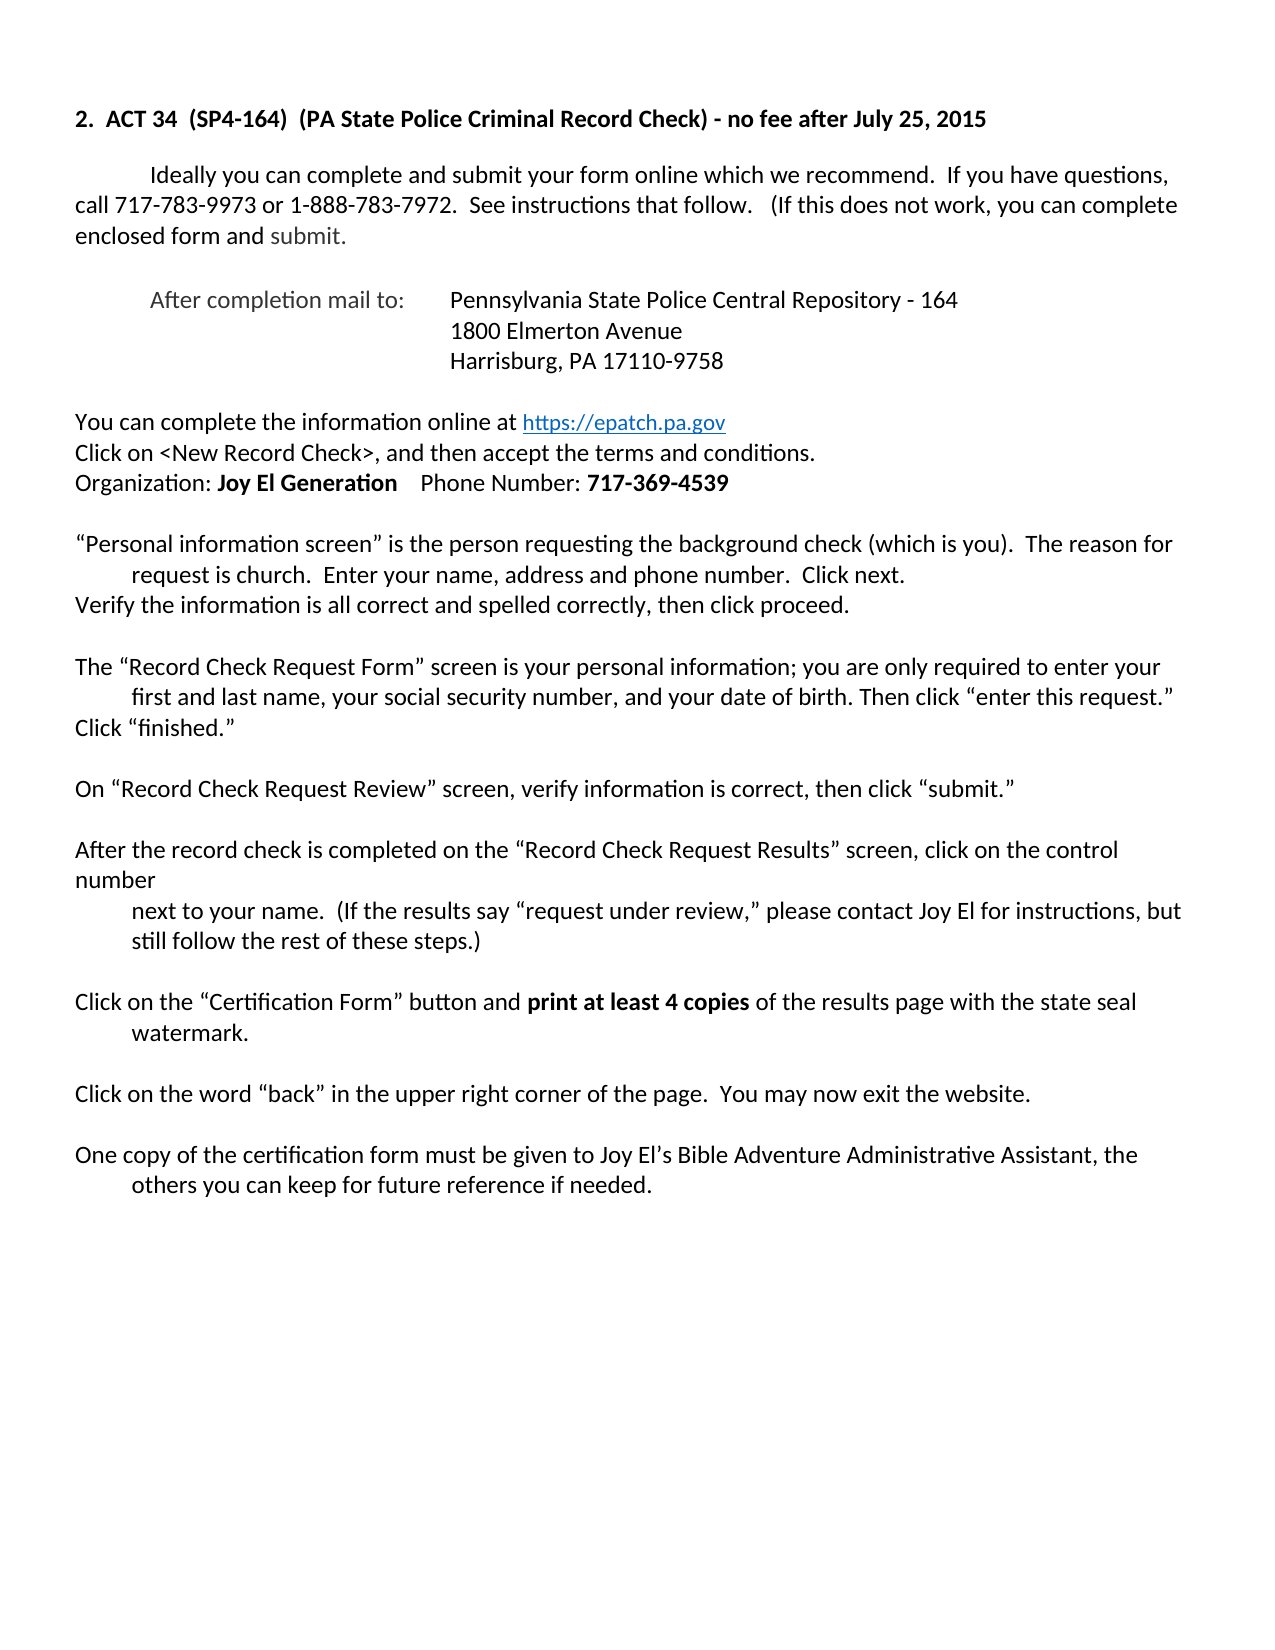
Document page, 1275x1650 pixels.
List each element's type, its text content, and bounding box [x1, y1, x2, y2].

text Click on <New Record Check>, and then accept the terms and conditions. [75, 437, 1200, 468]
text next to your name. (If the results say “request under review,” please contact Joy El for instructions, but [75, 895, 1200, 925]
text The “Record Check Request Form” screen is your personal information; you are only required to enter your [75, 651, 1200, 681]
text others you can keep for future reference if needed. [75, 1169, 1200, 1200]
text On “Record Check Request Review” screen, verify information is correct, then click “submit.” [75, 773, 1200, 803]
text still follow the rest of these steps.) [75, 925, 1200, 956]
text Organization: Joy El Generation Phone Number: 717-369-4539 [75, 468, 1200, 498]
text Click on the word “back” in the upper right corner of the page. You may now exit the website. [75, 1078, 1200, 1108]
text watermark. [75, 1017, 1200, 1047]
text You can complete the information online at https://epatch.pa.gov [75, 407, 1200, 437]
text request is church. Enter your name, address and phone number. Click next. [75, 559, 1200, 590]
text After the record check is completed on the “Record Check Request Results” screen, click on the control number [75, 834, 1200, 895]
text After completion mail to: Pennsylvania State Police Central Repository - 164 1800 Elmerton Avenue Harrisburg, PA 17110-9758 [150, 284, 1200, 376]
text One copy of the certification form must be given to Joy El’s Bible Adventure Administrative Assistant, the [75, 1139, 1200, 1169]
text Verify the information is all correct and spelled correctly, then click proceed. [75, 590, 1200, 620]
text first and last name, your social security number, and your date of birth. Then click “enter this request.” Click “finished.” [75, 681, 1200, 742]
text 2. ACT 34 (SP4-164) (PA State Police Criminal Record Check) - no fee after July 25, 2015 [75, 103, 1200, 133]
text Click on the “Certification Form” button and print at least 4 copies of the results page with the state seal [75, 986, 1200, 1017]
text “Personal information screen” is the person requesting the background check (which is you). The reason for [75, 529, 1200, 559]
text Ideally you can complete and submit your form online which we recommend. If you have questions, call 717-783-9973 or 1-888-783-7972. See instructions that follow. (If this does not work, you can complete enclosed form and submit. [75, 159, 1200, 250]
